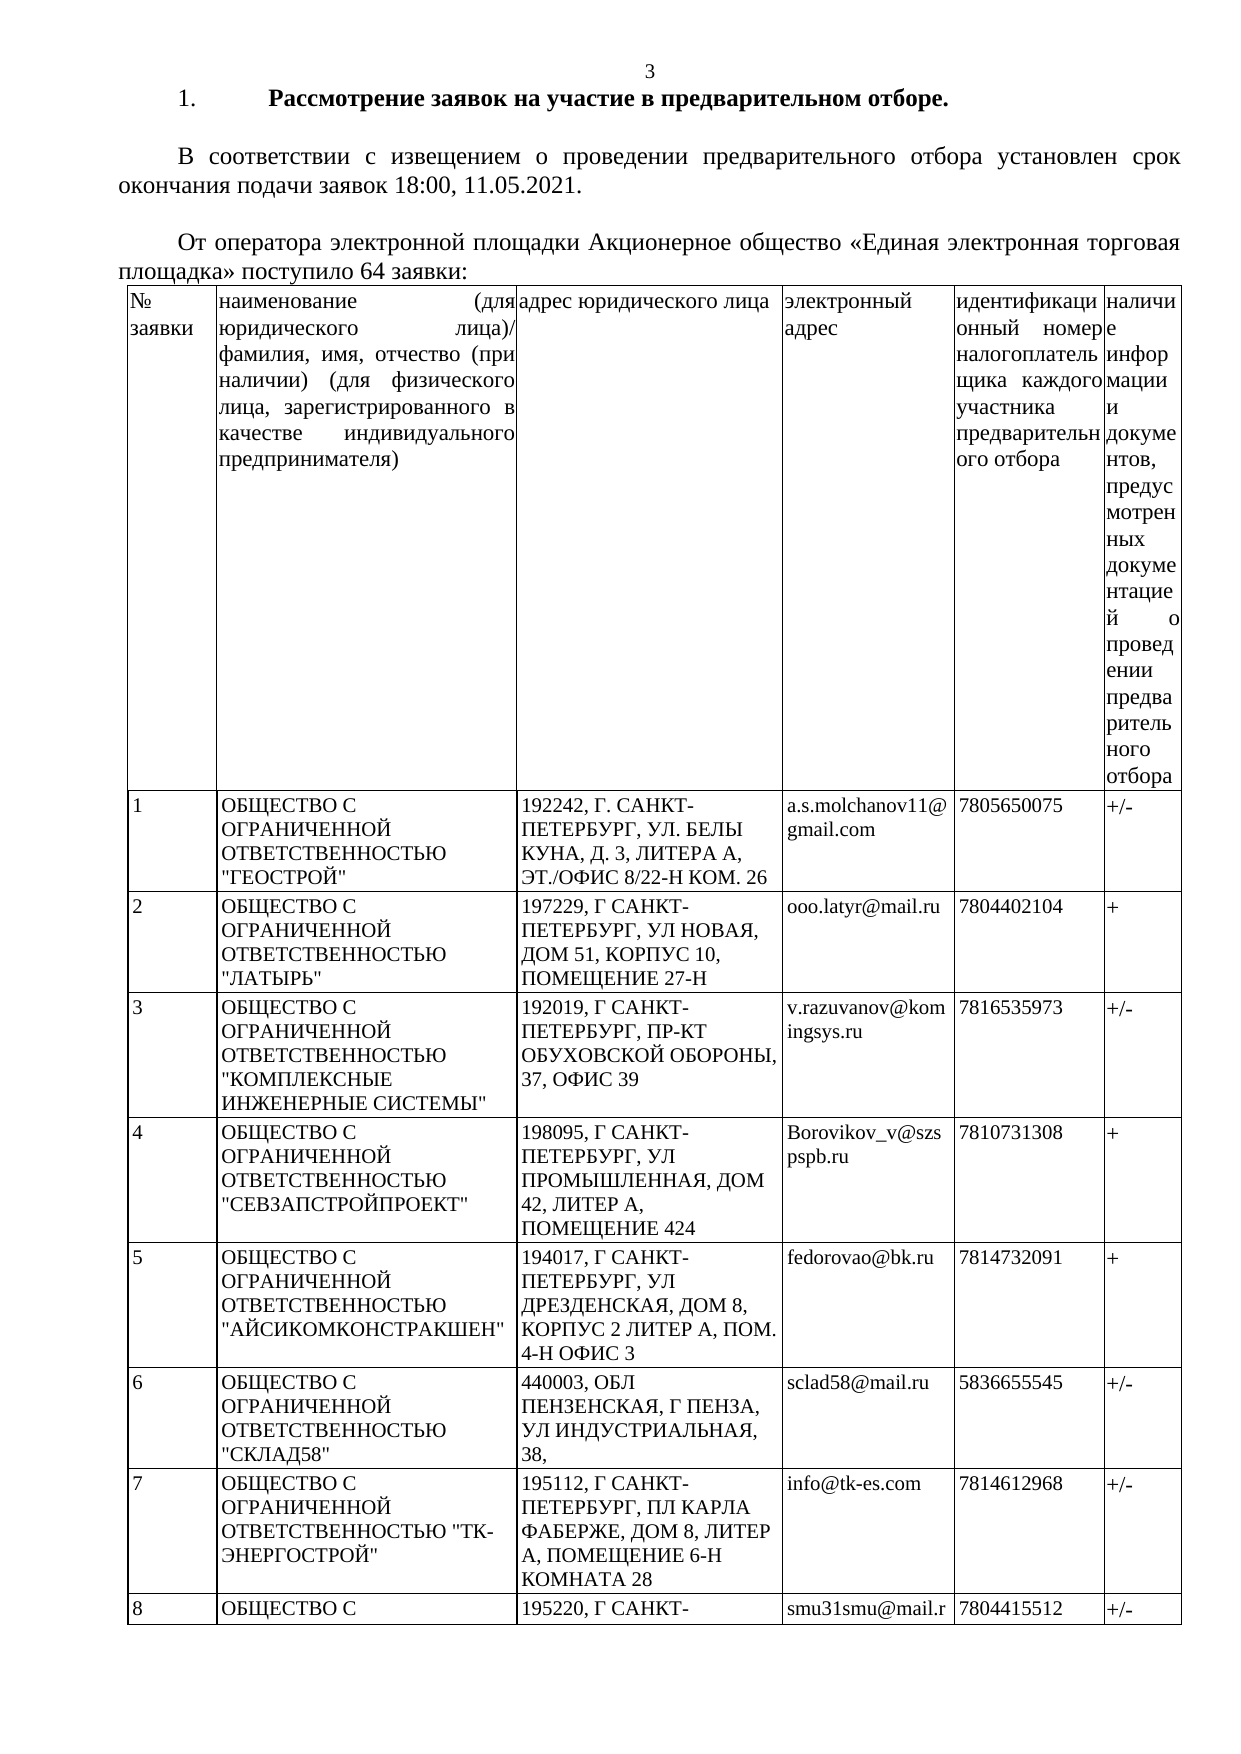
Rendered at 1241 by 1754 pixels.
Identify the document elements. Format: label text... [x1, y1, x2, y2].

table_cell +/- [1105, 1368, 1181, 1467]
table_cell ОБЩЕСТВО С ОГРАНИЧЕННОЙ ОТВЕТСТВЕННОСТЬЮ "КОМПЛЕКСНЫЕ ИНЖЕНЕРНЫЕ СИСТЕМЫ" [218, 993, 516, 1117]
text От оператора электронной площадки Акционерное общество «Единая электронная торговая площадка» поступило 64 заявки: [118, 227, 1181, 285]
table_header № заявки [128, 286, 216, 790]
table_cell ОБЩЕСТВО С ОГРАНИЧЕННОЙ ОТВЕТСТВЕННОСТЬЮ "ТК-ЭНЕРГОСТРОЙ" [218, 1469, 516, 1592]
table_cell 1 [129, 791, 216, 891]
table_cell fedorovao@bk.ru [783, 1243, 954, 1367]
table_cell 6 [129, 1368, 216, 1467]
table_cell ОБЩЕСТВО С ОГРАНИЧЕННОЙ ОТВЕТСТВЕННОСТЬЮ "ГЕОСТРОЙ" [218, 791, 516, 891]
table_cell ОБЩЕСТВО С ОГРАНИЧЕННОЙ ОТВЕТСТВЕННОСТЬЮ "СКЛАД58" [218, 1368, 516, 1467]
table_cell ОБЩЕСТВО С ОГРАНИЧЕННОЙ ОТВЕТСТВЕННОСТЬЮ "АЙСИКОМКОНСТРАКШЕН" [218, 1243, 516, 1367]
table_cell 195112, Г САНКТ-ПЕТЕРБУРГ, ПЛ КАРЛА ФАБЕРЖЕ, ДОМ 8, ЛИТЕР А, ПОМЕЩЕНИЕ 6-Н КОМНАТА 28 [518, 1469, 782, 1592]
text В соответствии с извещением о проведении предварительного отбора установлен срок окончания подачи заявок 18:00, 11.05.2021. [118, 141, 1181, 198]
list Рассмотрение заявок на участие в предварительном отборе. [118, 83, 1181, 112]
table_cell +/- [1105, 993, 1181, 1117]
table_cell sclad58@mail.ru [783, 1368, 954, 1467]
table_cell v.razuvanov@komingsys.ru [783, 993, 954, 1117]
table_cell 5 [129, 1243, 216, 1367]
table_cell smu31smu@mail.ru [783, 1594, 954, 1623]
table_cell 5836655545 [955, 1368, 1104, 1467]
table_header наименование (для юридического лица)/ фамилия, имя, отчество (при наличии) (для физического лица, зарегистрированного в качестве индивидуального предпринимателя) [217, 286, 516, 790]
table_header адрес юридического лица [517, 286, 782, 790]
table_cell 7805650075 [955, 791, 1104, 891]
table_cell a.s.molchanov11@gmail.com [783, 791, 954, 891]
table_cell +/- [1105, 791, 1181, 891]
table_cell info@tk-es.com [783, 1469, 954, 1592]
table_cell + [1105, 892, 1181, 992]
table_cell ОБЩЕСТВО С ОГРАНИЧЕННОЙ ОТВЕТСТВЕННОСТЬЮ "ЛАТЫРЬ" [218, 892, 516, 992]
table_cell + [1105, 1243, 1181, 1367]
table_cell 7810731308 [955, 1118, 1104, 1242]
table_cell 7816535973 [955, 993, 1104, 1117]
table_cell 2 [129, 892, 216, 992]
table_header наличие информации и документов, предусмотренных документацией о проведении предварительного отбора [1105, 286, 1181, 790]
table_cell ooo.latyr@mail.ru [783, 892, 954, 992]
table_cell 197229, Г САНКТ-ПЕТЕРБУРГ, УЛ НОВАЯ, ДОМ 51, КОРПУС 10, ПОМЕЩЕНИЕ 27-Н [518, 892, 782, 992]
table_cell 7 [129, 1469, 216, 1592]
table_header идентификационный номер налогоплательщика каждого участника предварительного отбора [955, 286, 1104, 790]
table_cell + [1105, 1118, 1181, 1242]
table_cell 7804402104 [955, 892, 1104, 992]
table_cell 3 [129, 993, 216, 1117]
table_header электронный адрес [783, 286, 954, 790]
table_cell Borovikov_v@szspspb.ru [783, 1118, 954, 1242]
table_cell +/- [1105, 1469, 1181, 1592]
table_cell +/- [1105, 1594, 1181, 1623]
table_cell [218, 1594, 516, 1623]
table_cell ОБЩЕСТВО С ОГРАНИЧЕННОЙ ОТВЕТСТВЕННОСТЬЮ "СЕВЗАПСТРОЙПРОЕКТ" [218, 1118, 516, 1242]
table_cell 194017, Г САНКТ-ПЕТЕРБУРГ, УЛ ДРЕЗДЕНСКАЯ, ДОМ 8, КОРПУС 2 ЛИТЕР А, ПОМ. 4-Н ОФИС 3 [518, 1243, 782, 1367]
table_cell 440003, ОБЛ ПЕНЗЕНСКАЯ, Г ПЕНЗА, УЛ ИНДУСТРИАЛЬНАЯ, 38, [518, 1368, 782, 1467]
table_cell 192242, Г. САНКТ-ПЕТЕРБУРГ, УЛ. БЕЛЫ КУНА, Д. 3, ЛИТЕРА А, ЭТ./ОФИС 8/22-Н КОМ. 26 [518, 791, 782, 891]
table_cell 192019, Г САНКТ-ПЕТЕРБУРГ, ПР-КТ ОБУХОВСКОЙ ОБОРОНЫ, 37, ОФИС 39 [518, 993, 782, 1117]
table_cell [518, 1594, 782, 1623]
table_cell 7804415512 [955, 1594, 1104, 1623]
table_cell 7814612968 [955, 1469, 1104, 1592]
table_cell 198095, Г САНКТ-ПЕТЕРБУРГ, УЛ ПРОМЫШЛЕННАЯ, ДОМ 42, ЛИТЕР А, ПОМЕЩЕНИЕ 424 [518, 1118, 782, 1242]
table_cell 7814732091 [955, 1243, 1104, 1367]
table_cell 8 [129, 1594, 216, 1623]
table_cell 4 [129, 1118, 216, 1242]
